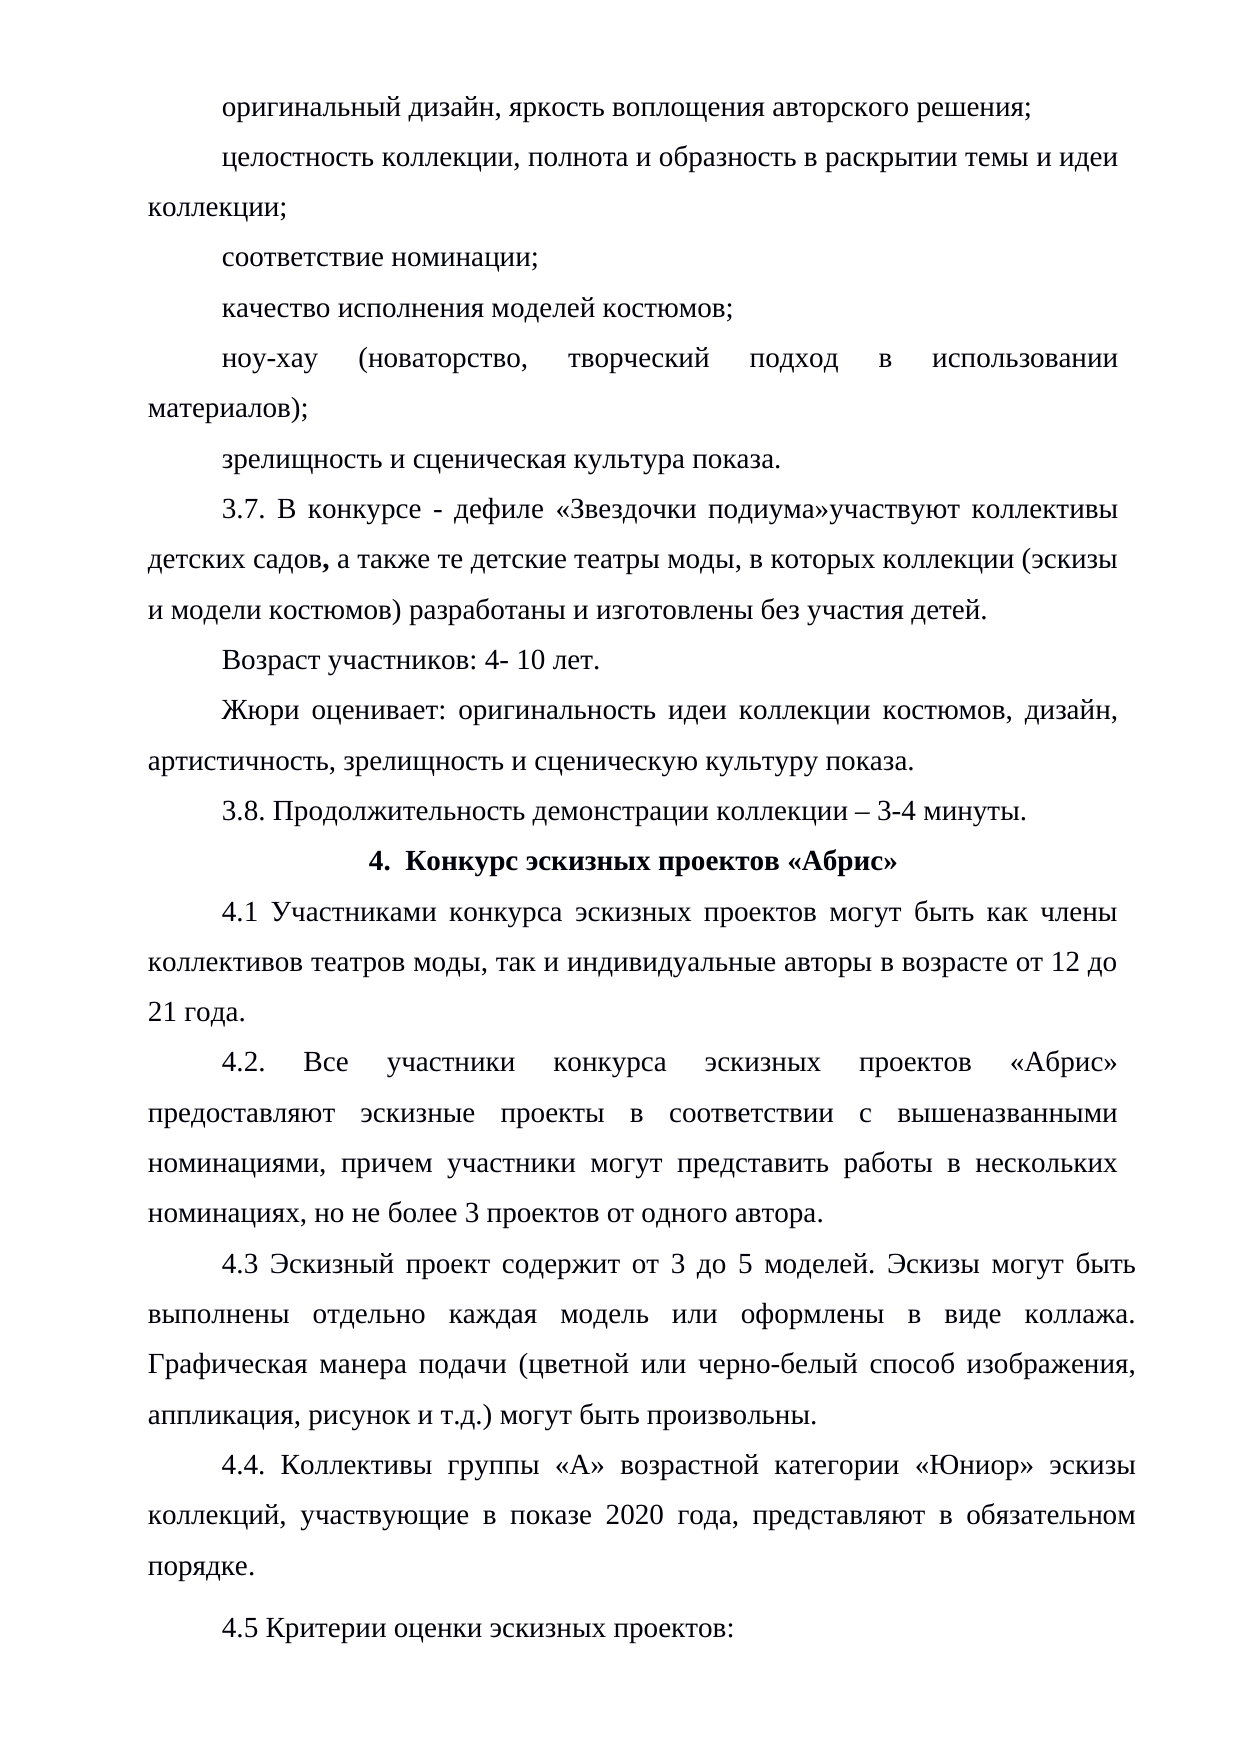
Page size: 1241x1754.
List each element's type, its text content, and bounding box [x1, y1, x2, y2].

text 4.4. Коллективы группы «А» возрастной категории «Юниор» эскизы коллекций, участвующие в показе 2020 года, представляют в обязательном порядке. [148, 1447, 1137, 1581]
text 4.1 Участниками конкурса эскизных проектов могут быть как члены коллективов театров моды, так и индивидуальные авторы в возрасте от 12 до 21 года. [148, 894, 1119, 1028]
text целостность коллекции, полнота и образность в раскрытии темы и идеи коллекции; [148, 139, 1119, 223]
list 4. Конкурс эскизных проектов «Абрис» [148, 843, 1119, 877]
text Возраст участников: 4- 10 лет. [148, 642, 1119, 676]
text 3.8. Продолжительность демонстрации коллекции – 3-4 минуты. [148, 793, 1119, 827]
text соответствие номинации; [148, 239, 1119, 273]
text 4.5 Критерии оценки эскизных проектов: [148, 1611, 1137, 1644]
text 3.7. В конкурсе - дефиле «Звездочки подиума»участвуют коллективы детских садов, а также те детские театры моды, в которых коллекции (эскизы и модели костюмов) разработаны и изготовлены без участия детей. [148, 491, 1119, 625]
text Жюри оценивает: оригинальность идеи коллекции костюмов, дизайн, артистичность, зрелищность и сценическую культуру показа. [148, 692, 1119, 776]
text оригинальный дизайн, яркость воплощения авторского решения; [148, 89, 1119, 122]
text качество исполнения моделей костюмов; [148, 290, 1119, 323]
text ноу-хау (новаторство, творческий подход в использовании материалов); [148, 340, 1119, 424]
text 4.3 Эскизный проект содержит от 3 до 5 моделей. Эскизы могут быть выполнены отдельно каждая модель или оформлены в виде коллажа. Графическая манера подачи (цветной или черно-белый способ изображения, аппликация, рисунок и т.д.) могут быть произвольны. [148, 1246, 1137, 1430]
text 4.2. Все участники конкурса эскизных проектов «Абрис» предоставляют эскизные проекты в соответствии с вышеназванными номинациями, причем участники могут представить работы в нескольких номинациях, но не более 3 проектов от одного автора. [148, 1044, 1119, 1229]
text зрелищность и сценическая культура показа. [148, 441, 1119, 474]
